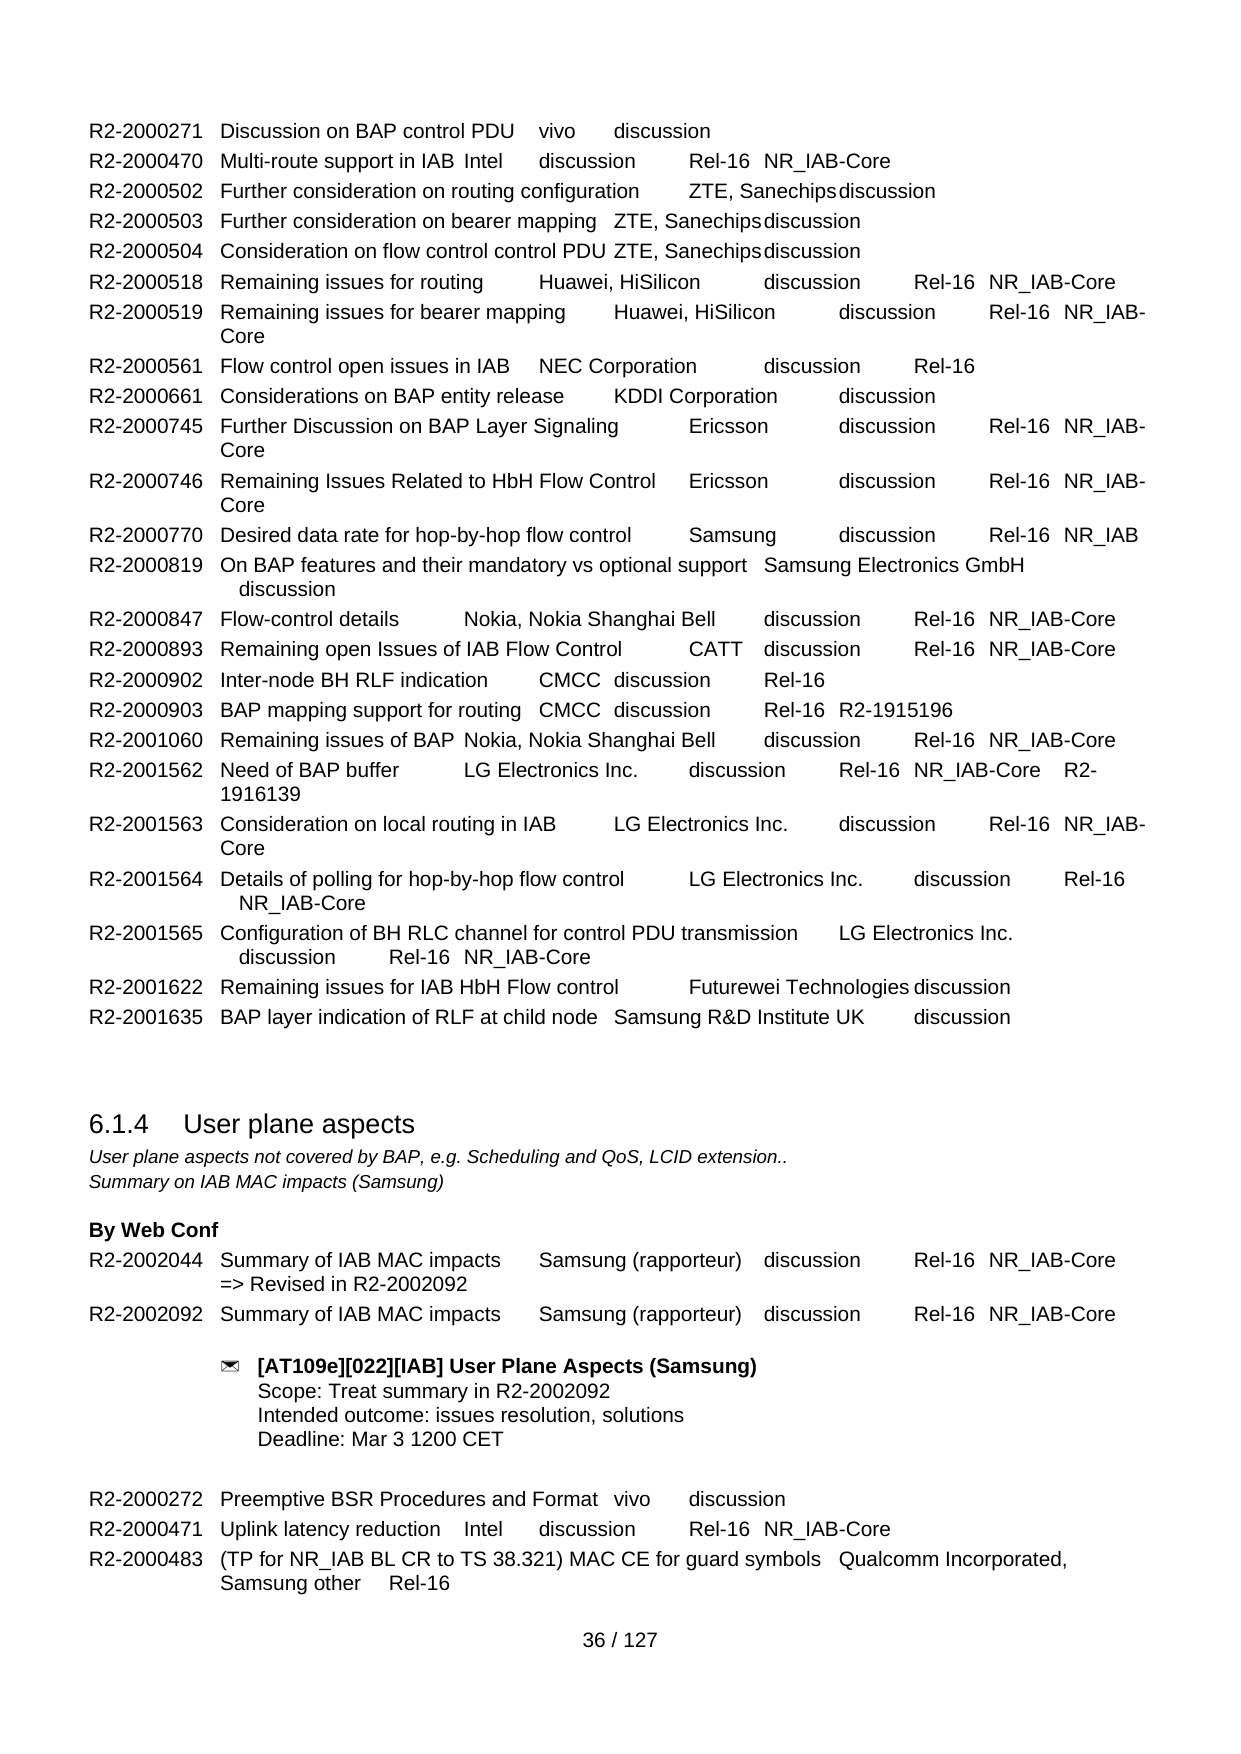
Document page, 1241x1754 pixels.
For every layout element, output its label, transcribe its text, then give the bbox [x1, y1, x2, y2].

title R2-2000271 Discussion on BAP control PDU vivo discussion [88, 118, 1152, 142]
title R2-2000847 Flow-control details Nokia, Nokia Shanghai Bell discussion Rel-16 NR_IAB-Core [88, 607, 1152, 631]
title R2-2000503 Further consideration on bearer mapping ZTE, Sanechips discussion [88, 209, 1152, 233]
title R2-2000518 Remaining issues for routing Huawei, HiSilicon discussion Rel-16 NR_IAB-Core [88, 269, 1152, 293]
title R2-2000745 Further Discussion on BAP Layer Signaling Ericsson discussion Rel-16 NR_IAB-Core [88, 414, 1152, 462]
text Deadline: Mar 3 1200 CET [220, 1426, 1152, 1450]
title R2-2002092 Summary of IAB MAC impacts Samsung (rapporteur) discussion Rel-16 NR_IAB-Core [88, 1302, 1152, 1326]
title R2-2000903 BAP mapping support for routing CMCC discussion Rel-16 R2-1915196 [88, 698, 1152, 722]
text => Revised in R2-2002092 [220, 1272, 1152, 1296]
text User plane aspects not covered by BAP, e.g. Scheduling and QoS, LCID extension.. [88, 1146, 1152, 1167]
subtitle 6.1.4 User plane aspects [88, 1108, 1152, 1139]
text Scope: Treat summary in R2-2002092 [220, 1378, 1152, 1402]
title R2-2001562 Need of BAP buffer LG Electronics Inc. discussion Rel-16 NR_IAB-Core R2-1916139 [88, 758, 1152, 806]
text Summary on IAB MAC impacts (Samsung) [88, 1171, 1152, 1193]
text [AT109e][022][IAB] User Plane Aspects (Samsung) [220, 1354, 1152, 1378]
text Intended outcome: issues resolution, solutions [220, 1402, 1152, 1426]
title R2-2000661 Considerations on BAP entity release KDDI Corporation discussion [88, 384, 1152, 408]
title R2-2000272 Preemptive BSR Procedures and Format vivo discussion [88, 1487, 1152, 1511]
title R2-2000519 Remaining issues for bearer mapping Huawei, HiSilicon discussion Rel-16 NR_IAB-Core [88, 300, 1152, 348]
title R2-2000561 Flow control open issues in IAB NEC Corporation discussion Rel-16 [88, 354, 1152, 378]
title R2-2000483 (TP for NR_IAB BL CR to TS 38.321) MAC CE for guard symbols Qualcomm Incorporated, Samsung other Rel-16 [88, 1547, 1152, 1595]
title R2-2000746 Remaining Issues Related to HbH Flow Control Ericsson discussion Rel-16 NR_IAB-Core [88, 468, 1152, 516]
title R2-2000819 On BAP features and their mandatory vs optional support Samsung Electronics GmbH discussion [88, 553, 1152, 601]
title R2-2001622 Remaining issues for IAB HbH Flow control Futurewei Technologies discussion [88, 975, 1152, 999]
text By Web Conf [88, 1218, 1152, 1242]
title R2-2000770 Desired data rate for hop-by-hop flow control Samsung discussion Rel-16 NR_IAB [88, 523, 1152, 547]
title R2-2000470 Multi-route support in IAB Intel discussion Rel-16 NR_IAB-Core [88, 149, 1152, 173]
title R2-2001564 Details of polling for hop-by-hop flow control LG Electronics Inc. discussion Rel-16 NR_IAB-Core [88, 866, 1152, 914]
title R2-2001060 Remaining issues of BAP Nokia, Nokia Shanghai Bell discussion Rel-16 NR_IAB-Core [88, 728, 1152, 752]
title R2-2001635 BAP layer indication of RLF at child node Samsung R&D Institute UK discussion [88, 1005, 1152, 1029]
title R2-2000471 Uplink latency reduction Intel discussion Rel-16 NR_IAB-Core [88, 1517, 1152, 1541]
title R2-2001563 Consideration on local routing in IAB LG Electronics Inc. discussion Rel-16 NR_IAB-Core [88, 812, 1152, 860]
title R2-2000902 Inter-node BH RLF indication CMCC discussion Rel-16 [88, 667, 1152, 691]
title R2-2002044 Summary of IAB MAC impacts Samsung (rapporteur) discussion Rel-16 NR_IAB-Core [88, 1248, 1152, 1272]
title R2-2001565 Configuration of BH RLC channel for control PDU transmission LG Electronics Inc. discussion Rel-16 NR_IAB-Core [88, 921, 1152, 968]
title R2-2000502 Further consideration on routing configuration ZTE, Sanechips discussion [88, 179, 1152, 203]
title R2-2000504 Consideration on flow control control PDU ZTE, Sanechips discussion [88, 239, 1152, 263]
title R2-2000893 Remaining open Issues of IAB Flow Control CATT discussion Rel-16 NR_IAB-Core [88, 637, 1152, 661]
